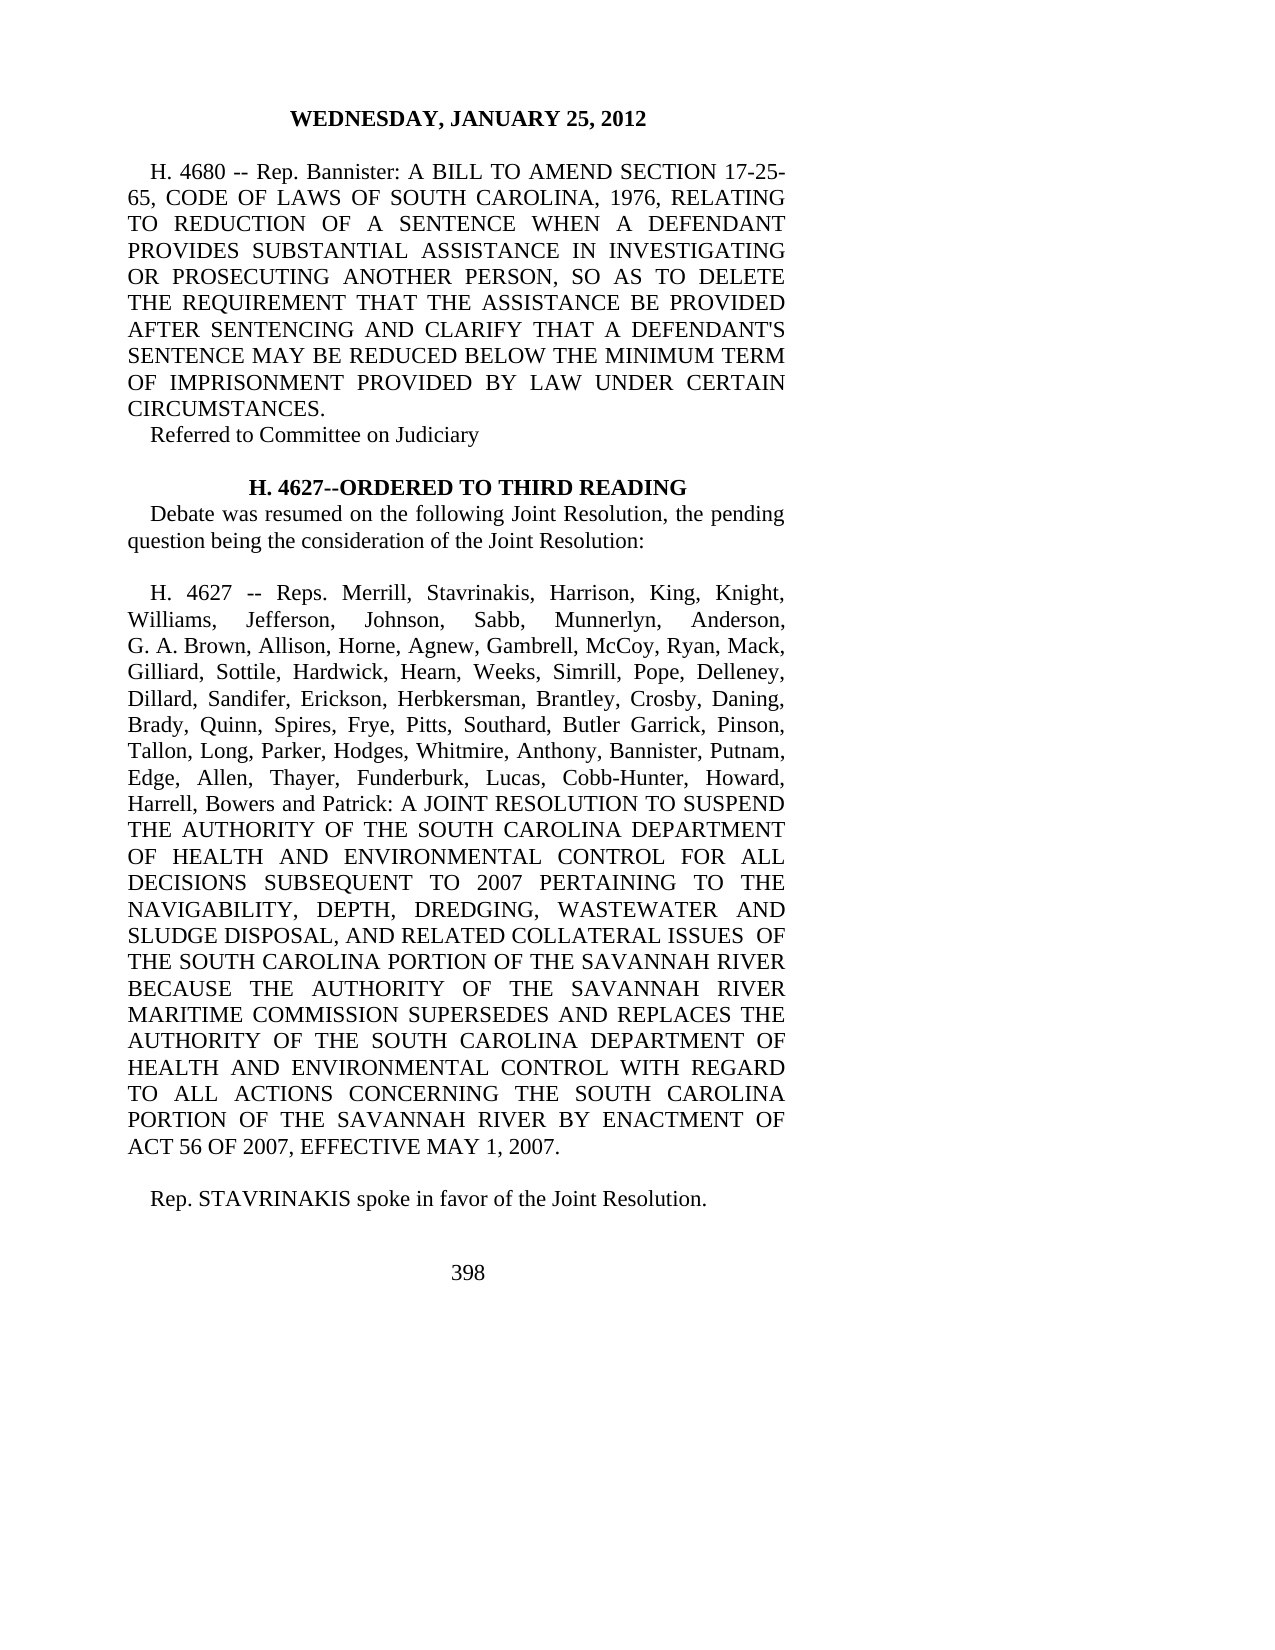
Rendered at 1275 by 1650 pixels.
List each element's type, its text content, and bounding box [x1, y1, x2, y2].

text H. 4627 -- Reps. Merrill, Stavrinakis, Harrison, King, Knight, Williams, Jefferson, Johnson, Sabb, Munnerlyn, Anderson, G. A. Brown, Allison, Horne, Agnew, Gambrell, McCoy, Ryan, Mack, Gilliard, Sottile, Hardwick, Hearn, Weeks, Simrill, Pope, Delleney, Dillard, Sandifer, Erickson, Herbkersman, Brantley, Crosby, Daning, Brady, Quinn, Spires, Frye, Pitts, Southard, Butler Garrick, Pinson, Tallon, Long, Parker, Hodges, Whitmire, Anthony, Bannister, Putnam, Edge, Allen, Thayer, Funderburk, Lucas, Cobb-Hunter, Howard, Harrell, Bowers and Patrick: A JOINT RESOLUTION TO SUSPEND THE AUTHORITY OF THE SOUTH CAROLINA DEPARTMENT OF HEALTH AND ENVIRONMENTAL CONTROL FOR ALL DECISIONS SUBSEQUENT TO 2007 PERTAINING TO THE NAVIGABILITY, DEPTH, DREDGING, WASTEWATER AND SLUDGE DISPOSAL, AND RELATED COLLATERAL ISSUES OF THE SOUTH CAROLINA PORTION OF THE SAVANNAH RIVER BECAUSE THE AUTHORITY OF THE SAVANNAH RIVER MARITIME COMMISSION SUPERSEDES AND REPLACES THE AUTHORITY OF THE SOUTH CAROLINA DEPARTMENT OF HEALTH AND ENVIRONMENTAL CONTROL WITH REGARD TO ALL ACTIONS CONCERNING THE SOUTH CAROLINA PORTION OF THE SAVANNAH RIVER BY ENACTMENT OF ACT 56 OF 2007, EFFECTIVE MAY 1, 2007. [127, 579, 786, 1159]
text H. 4627--ORDERED TO THIRD READING [127, 474, 786, 500]
text Debate was resumed on the following Joint Resolution, the pending question being the consideration of the Joint Resolution: [127, 500, 786, 553]
text Rep. STAVRINAKIS spoke in favor of the Joint Resolution. [127, 1186, 786, 1212]
text H. 4680 -- Rep. Bannister: A BILL TO AMEND SECTION 17-25-65, CODE OF LAWS OF SOUTH CAROLINA, 1976, RELATING TO REDUCTION OF A SENTENCE WHEN A DEFENDANT PROVIDES SUBSTANTIAL ASSISTANCE IN INVESTIGATING OR PROSECUTING ANOTHER PERSON, SO AS TO DELETE THE REQUIREMENT THAT THE ASSISTANCE BE PROVIDED AFTER SENTENCING AND CLARIFY THAT A DEFENDANT'S SENTENCE MAY BE REDUCED BELOW THE MINIMUM TERM OF IMPRISONMENT PROVIDED BY LAW UNDER CERTAIN CIRCUMSTANCES. [127, 158, 786, 421]
text Referred to Committee on Judiciary [127, 421, 786, 448]
